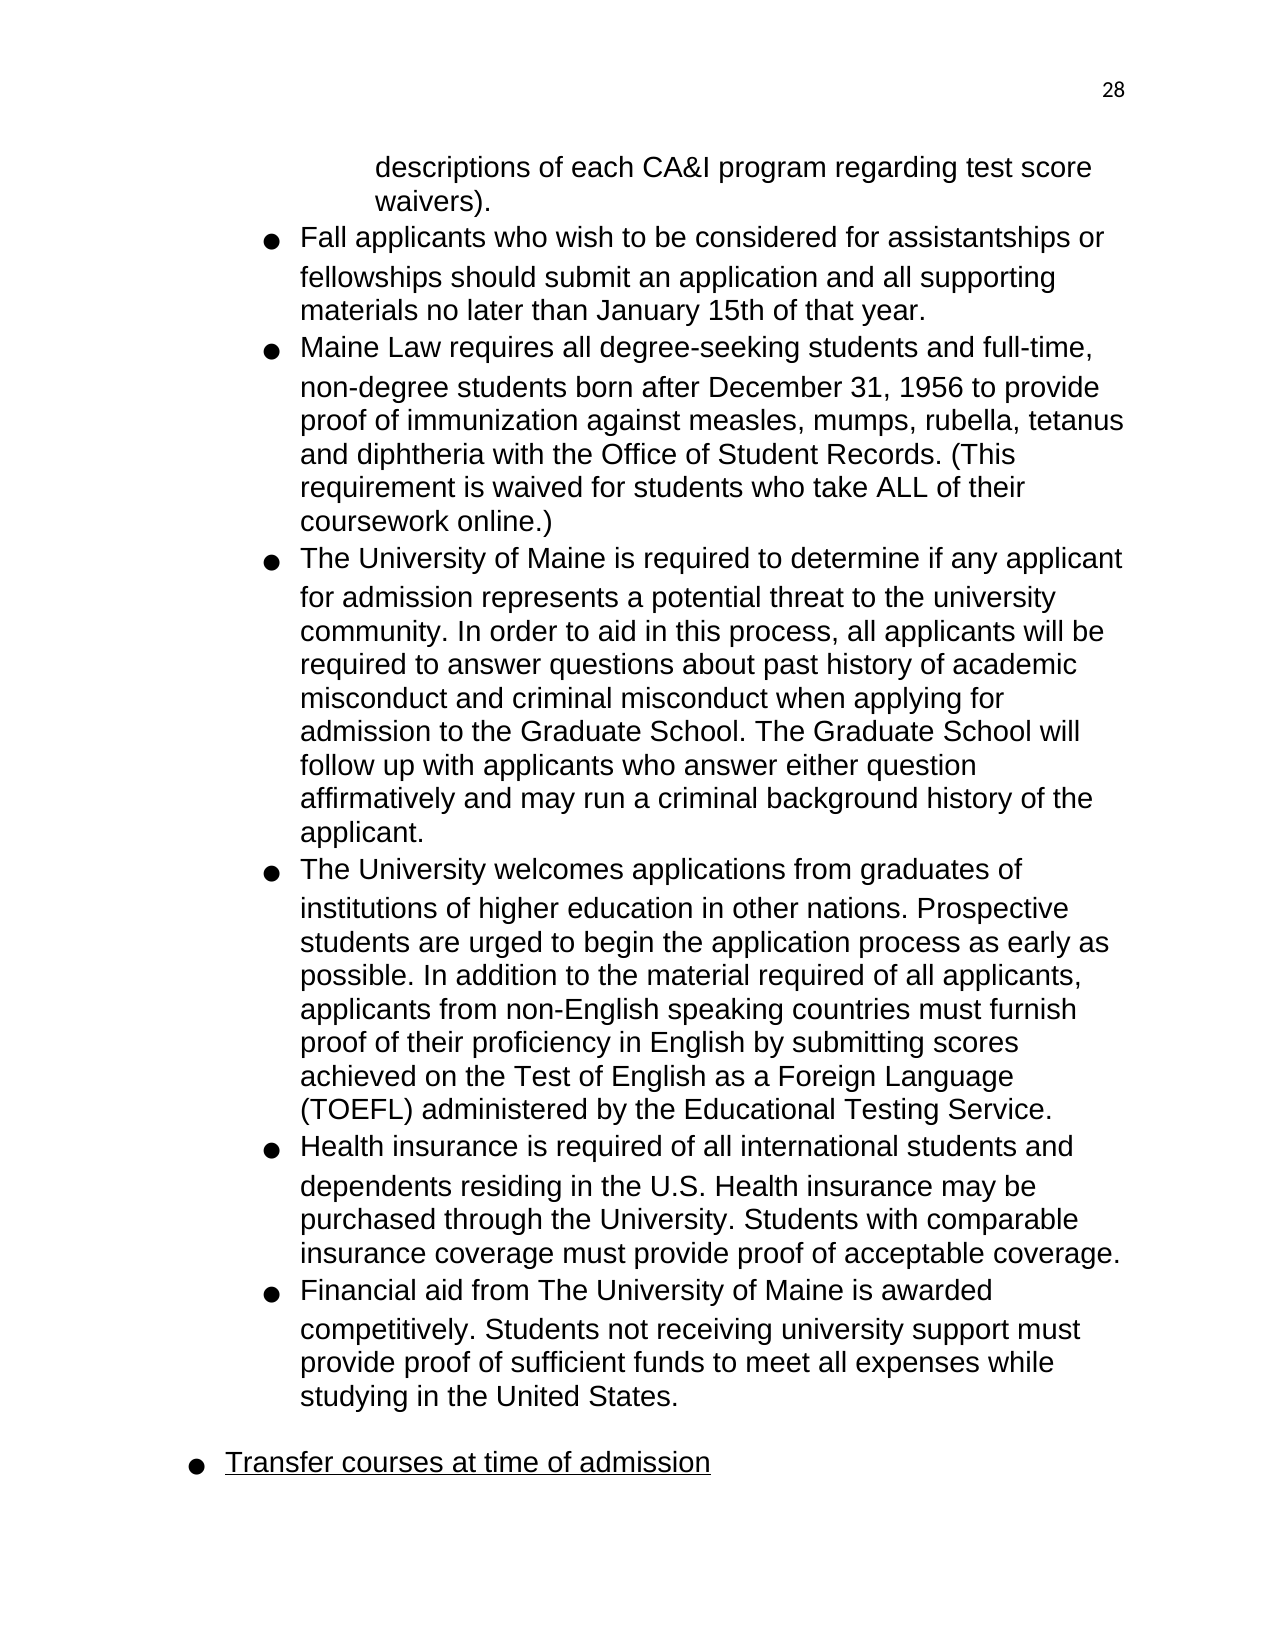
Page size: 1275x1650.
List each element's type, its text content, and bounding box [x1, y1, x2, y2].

list Fall applicants who wish to be considered for assistantships or fellowships should submit an application and all supporting materials no later than January 15th of that year. [262, 217, 1125, 327]
list Transfer courses at time of admission [187, 1441, 1125, 1484]
list Health insurance is required of all international students and dependents residing in the U.S. Health insurance may be purchased through the University. Students with comparable insurance coverage must provide proof of acceptable coverage. [262, 1126, 1125, 1269]
list The University welcomes applications from graduates of institutions of higher education in other nations. Prospective students are urged to begin the application process as early as possible. In addition to the material required of all applicants, applicants from non-English speaking countries must furnish proof of their proficiency in English by submitting scores achieved on the Test of English as a Foreign Language (TOEFL) administered by the Educational Testing Service. [262, 848, 1125, 1126]
list Financial aid from The University of Maine is awarded competitively. Students not receiving university support must provide proof of sufficient funds to meet all expenses while studying in the United States. [262, 1269, 1125, 1412]
list The University of Maine is required to determine if any applicant for admission represents a potential threat to the university community. In order to aid in this process, all applicants will be required to answer questions about past history of academic misconduct and criminal misconduct when applying for admission to the Graduate School. The Graduate School will follow up with applicants who answer either question affirmatively and may run a criminal background history of the applicant. [262, 537, 1125, 848]
list Maine Law requires all degree-seeking students and full-time, non-degree students born after December 31, 1956 to provide proof of immunization against measles, mumps, rubella, tetanus and diphtheria with the Office of Student Records. (This requirement is waived for students who take ALL of their coursework online.) [262, 327, 1125, 537]
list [337, 150, 1125, 217]
